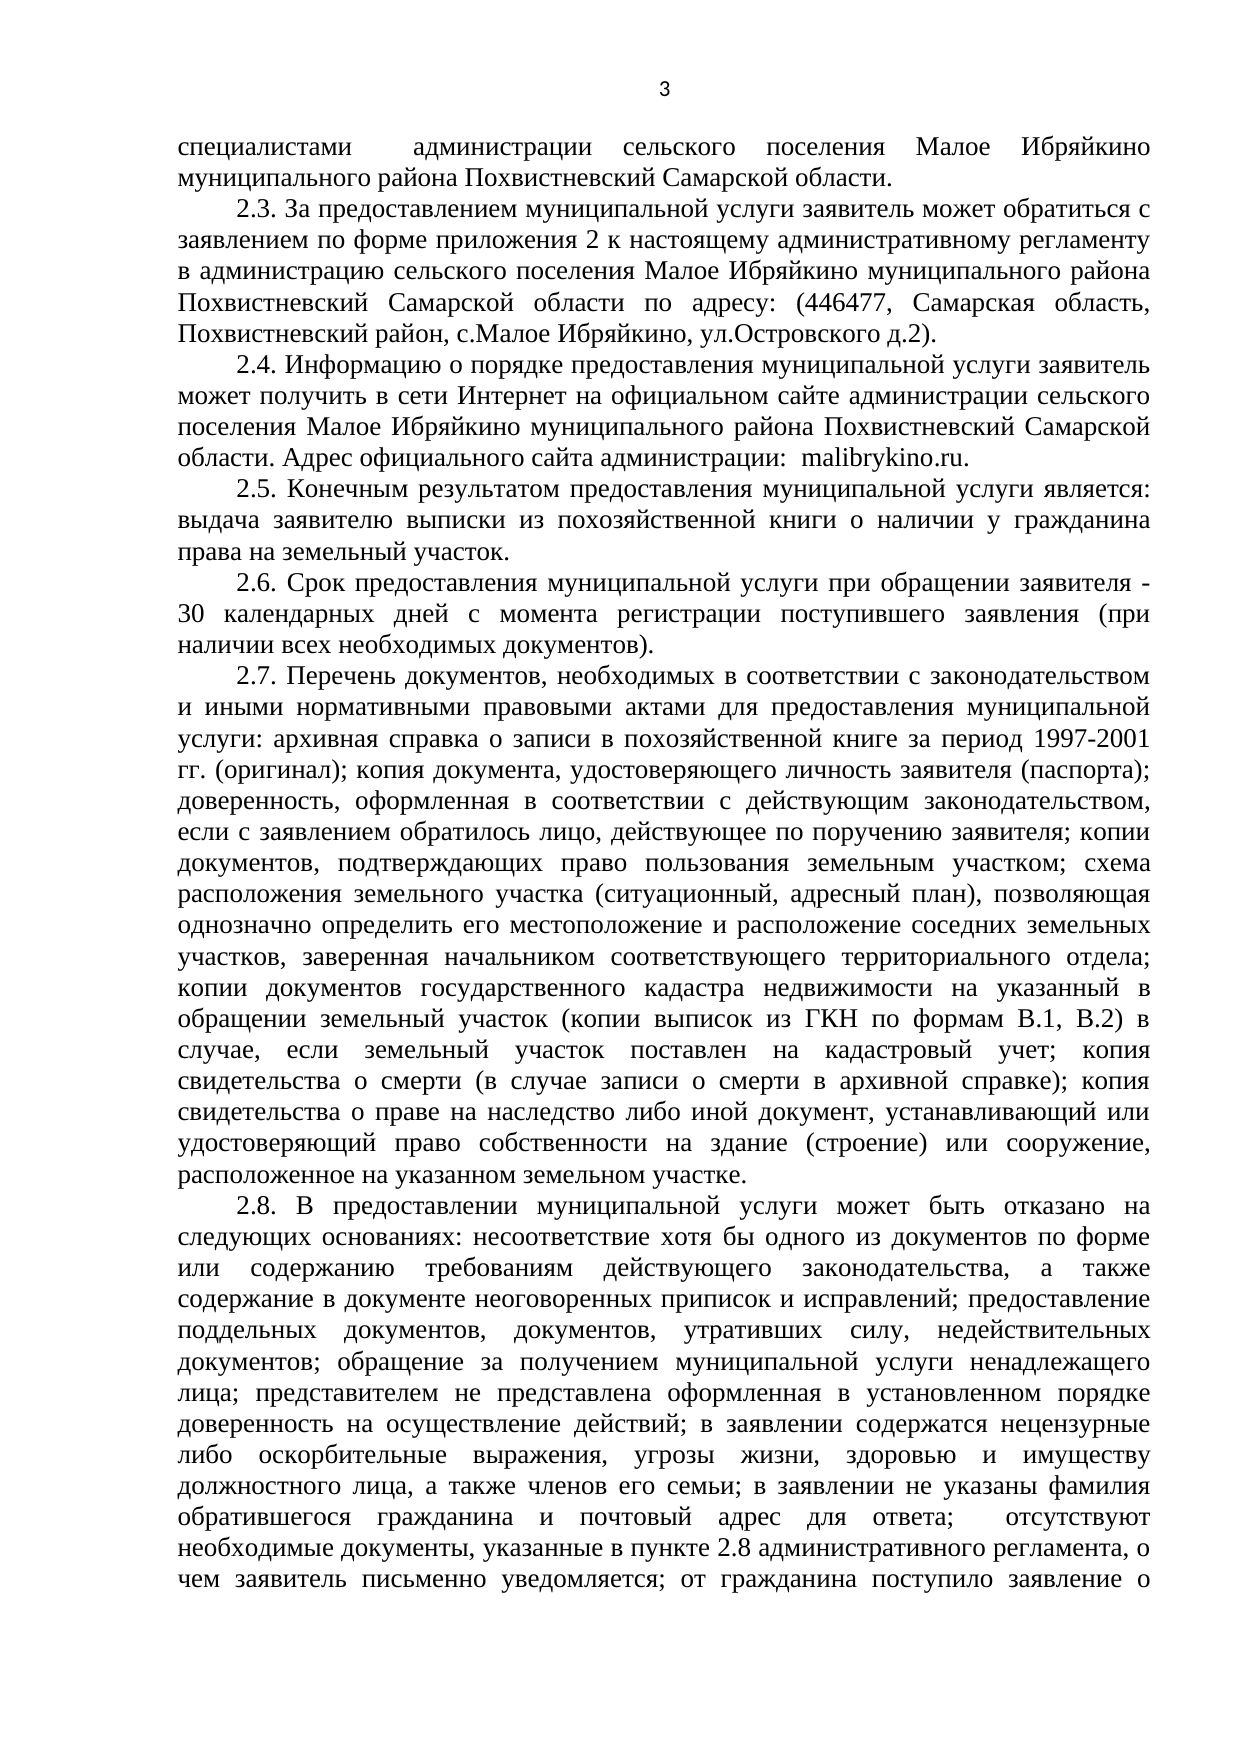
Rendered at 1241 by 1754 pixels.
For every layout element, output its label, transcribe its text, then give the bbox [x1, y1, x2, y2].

text 2.7. Перечень документов, необходимых в соответствии с законодательством и иными нормативными правовыми актами для предоставления муниципальной услуги: архивная справка о записи в похозяйственной книге за период 1997-2001 гг. (оригинал); копия документа, удостоверяющего личность заявителя (паспорта); доверенность, оформленная в соответствии с действующим законодательством, если с заявлением обратилось лицо, действующее по поручению заявителя; копии документов, подтверждающих право пользования земельным участком; схема расположения земельного участка (ситуационный, адресный план), позволяющая однозначно определить его местоположение и расположение соседних земельных участков, заверенная начальником соответствующего территориального отдела; копии документов государственного кадастра недвижимости на указанный в обращении земельный участок (копии выписок из ГКН по формам В.1, В.2) в случае, если земельный участок поставлен на кадастровый учет; копия свидетельства о смерти (в случае записи о смерти в архивной справке); копия свидетельства о праве на наследство либо иной документ, устанавливающий или удостоверяющий право собственности на здание (строение) или сооружение, расположенное на указанном земельном участке. [177, 659, 1152, 1189]
text 2.3. За предоставлением муниципальной услуги заявитель может обратиться с заявлением по форме приложения 2 к настоящему административному регламенту в администрацию сельского поселения Малое Ибряйкино муниципального района Похвистневский Самарской области по адресу: (446477, Самарская область, Похвистневский район, с.Малое Ибряйкино, ул.Островского д.2). [177, 192, 1152, 348]
text 2.6. Срок предоставления муниципальной услуги при обращении заявителя - 30 календарных дней с момента регистрации поступившего заявления (при наличии всех необходимых документов). [177, 566, 1152, 659]
text 2.5. Конечным результатом предоставления муниципальной услуги является: выдача заявителю выписки из похозяйственной книги о наличии у гражданина права на земельный участок. [177, 472, 1152, 566]
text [177, 130, 1152, 192]
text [177, 1189, 1152, 1594]
text 2.4. Информацию о порядке предоставления муниципальной услуги заявитель может получить в сети Интернет на официальном сайте администрации сельского поселения Малое Ибряйкино муниципального района Похвистневский Самарской области. Адрес официального сайта администрации: malibrykino.ru. [177, 348, 1152, 472]
